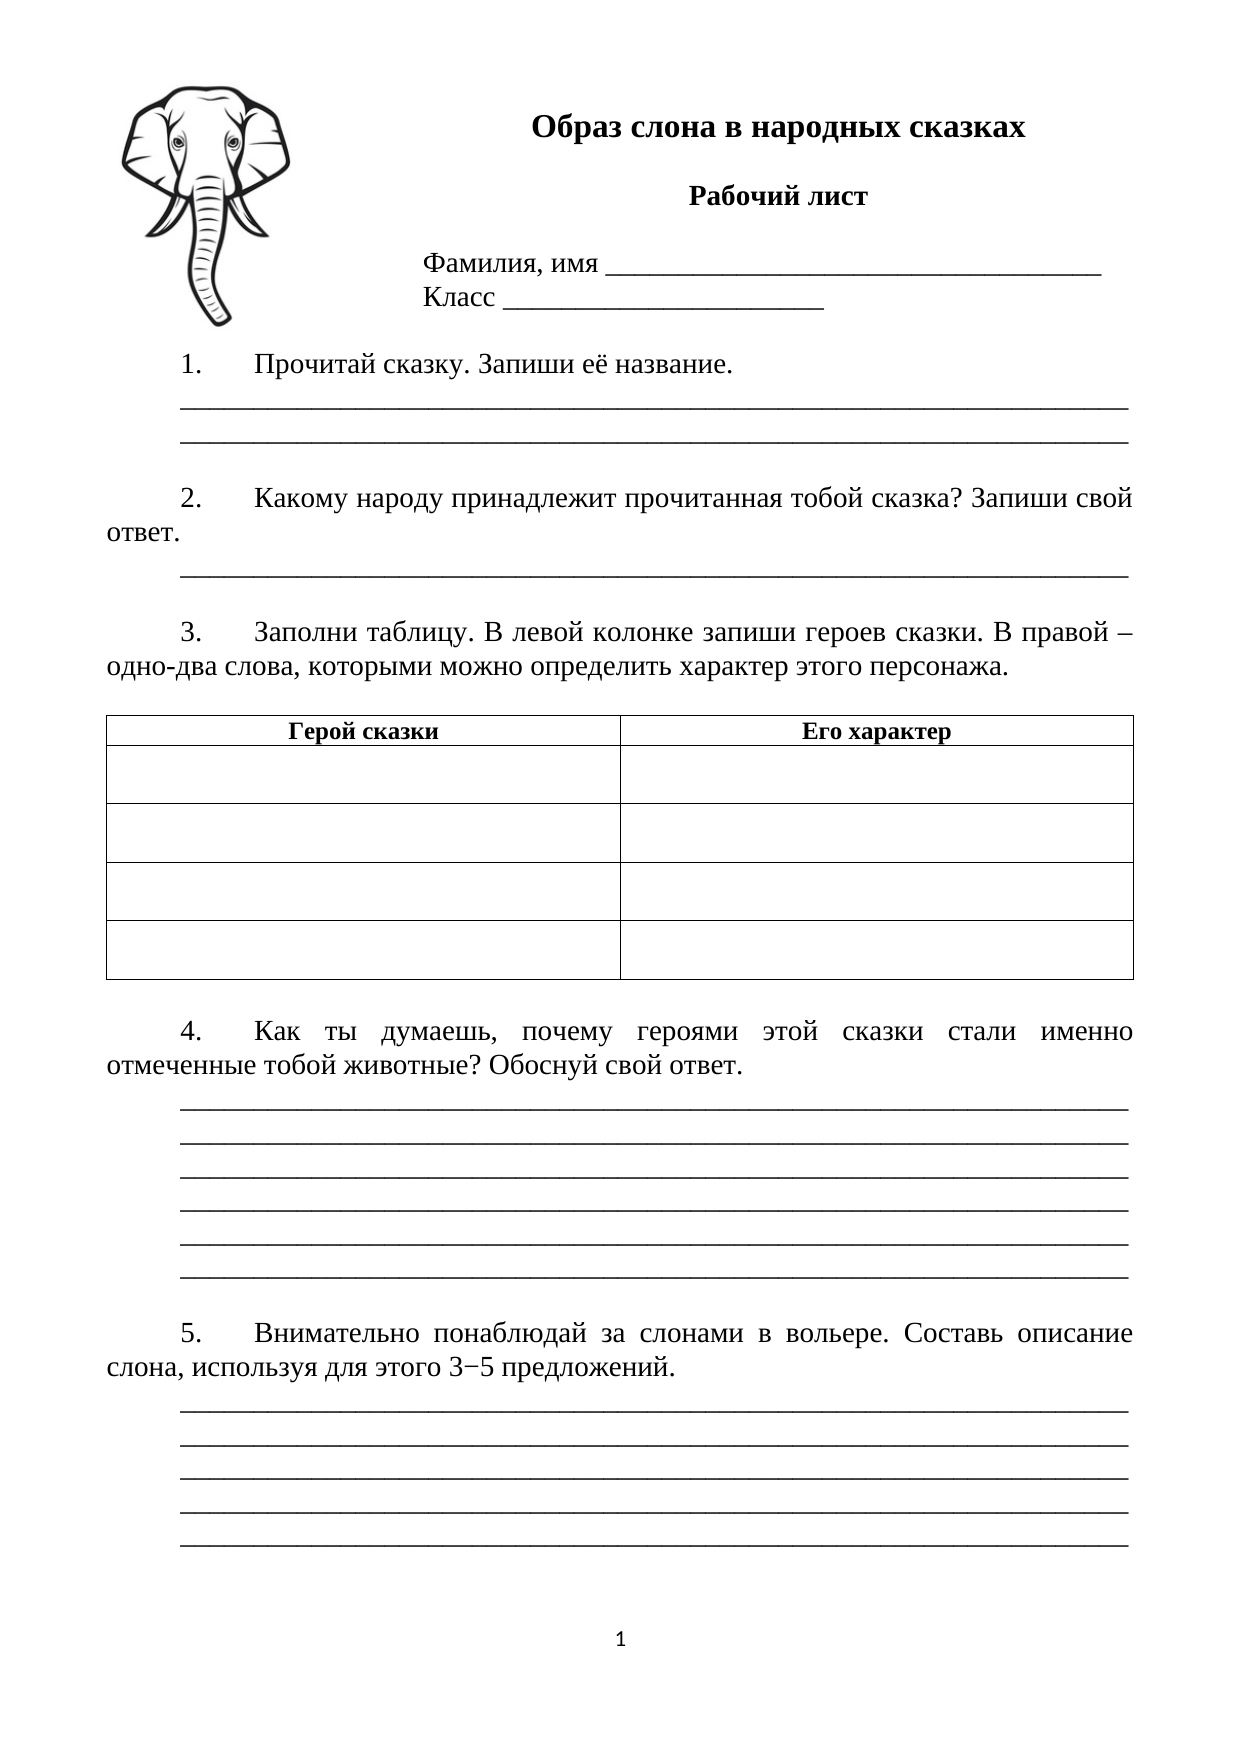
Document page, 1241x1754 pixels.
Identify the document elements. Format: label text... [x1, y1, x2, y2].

text Класс ______________________ [329, 279, 1134, 312]
text _________________________________________________________________ [106, 413, 1134, 447]
text _________________________________________________________________ [106, 1517, 1134, 1550]
table_cell [621, 921, 1133, 979]
table_header Его характер [621, 716, 1133, 745]
list Внимательно понаблюдай за слонами в вольере. Составь описание слона, используя для этого 3−5 предложений. [106, 1315, 1134, 1382]
text _________________________________________________________________ [106, 1181, 1134, 1215]
text _________________________________________________________________ [106, 1114, 1134, 1148]
text _________________________________________________________________ [106, 1416, 1134, 1449]
text Образ слона в народных сказках [329, 106, 1134, 145]
table_header Герой сказки [107, 716, 620, 745]
list Прочитай сказку. Запиши её название. [106, 346, 1134, 379]
table_cell [107, 746, 620, 803]
text _________________________________________________________________ [106, 1382, 1134, 1416]
text _________________________________________________________________ [106, 379, 1134, 413]
text _________________________________________________________________ [106, 1483, 1134, 1517]
text _________________________________________________________________ [106, 1215, 1134, 1248]
text Рабочий лист [329, 178, 1134, 212]
text _________________________________________________________________ [106, 1449, 1134, 1483]
text _________________________________________________________________ [106, 1081, 1134, 1114]
text _________________________________________________________________ [106, 1148, 1134, 1181]
table_cell [621, 863, 1133, 920]
list Как ты думаешь, почему героями этой сказки стали именно отмеченные тобой животные? Обоснуй свой ответ. [106, 1013, 1134, 1081]
text _________________________________________________________________ [106, 1248, 1134, 1282]
text _________________________________________________________________ [106, 547, 1134, 581]
table_cell [621, 746, 1133, 803]
table_cell [107, 863, 620, 920]
picture [85, 75, 329, 332]
table_cell [107, 804, 620, 862]
list Какому народу принадлежит прочитанная тобой сказка? Запиши свой ответ. [106, 480, 1134, 547]
list Заполни таблицу. В левой колонке запиши героев сказки. В правой – одно-два слова, которыми можно определить характер этого персонажа. [106, 614, 1134, 681]
table_cell [621, 804, 1133, 862]
table_cell [107, 921, 620, 979]
text Фамилия, имя __________________________________ [329, 245, 1134, 279]
